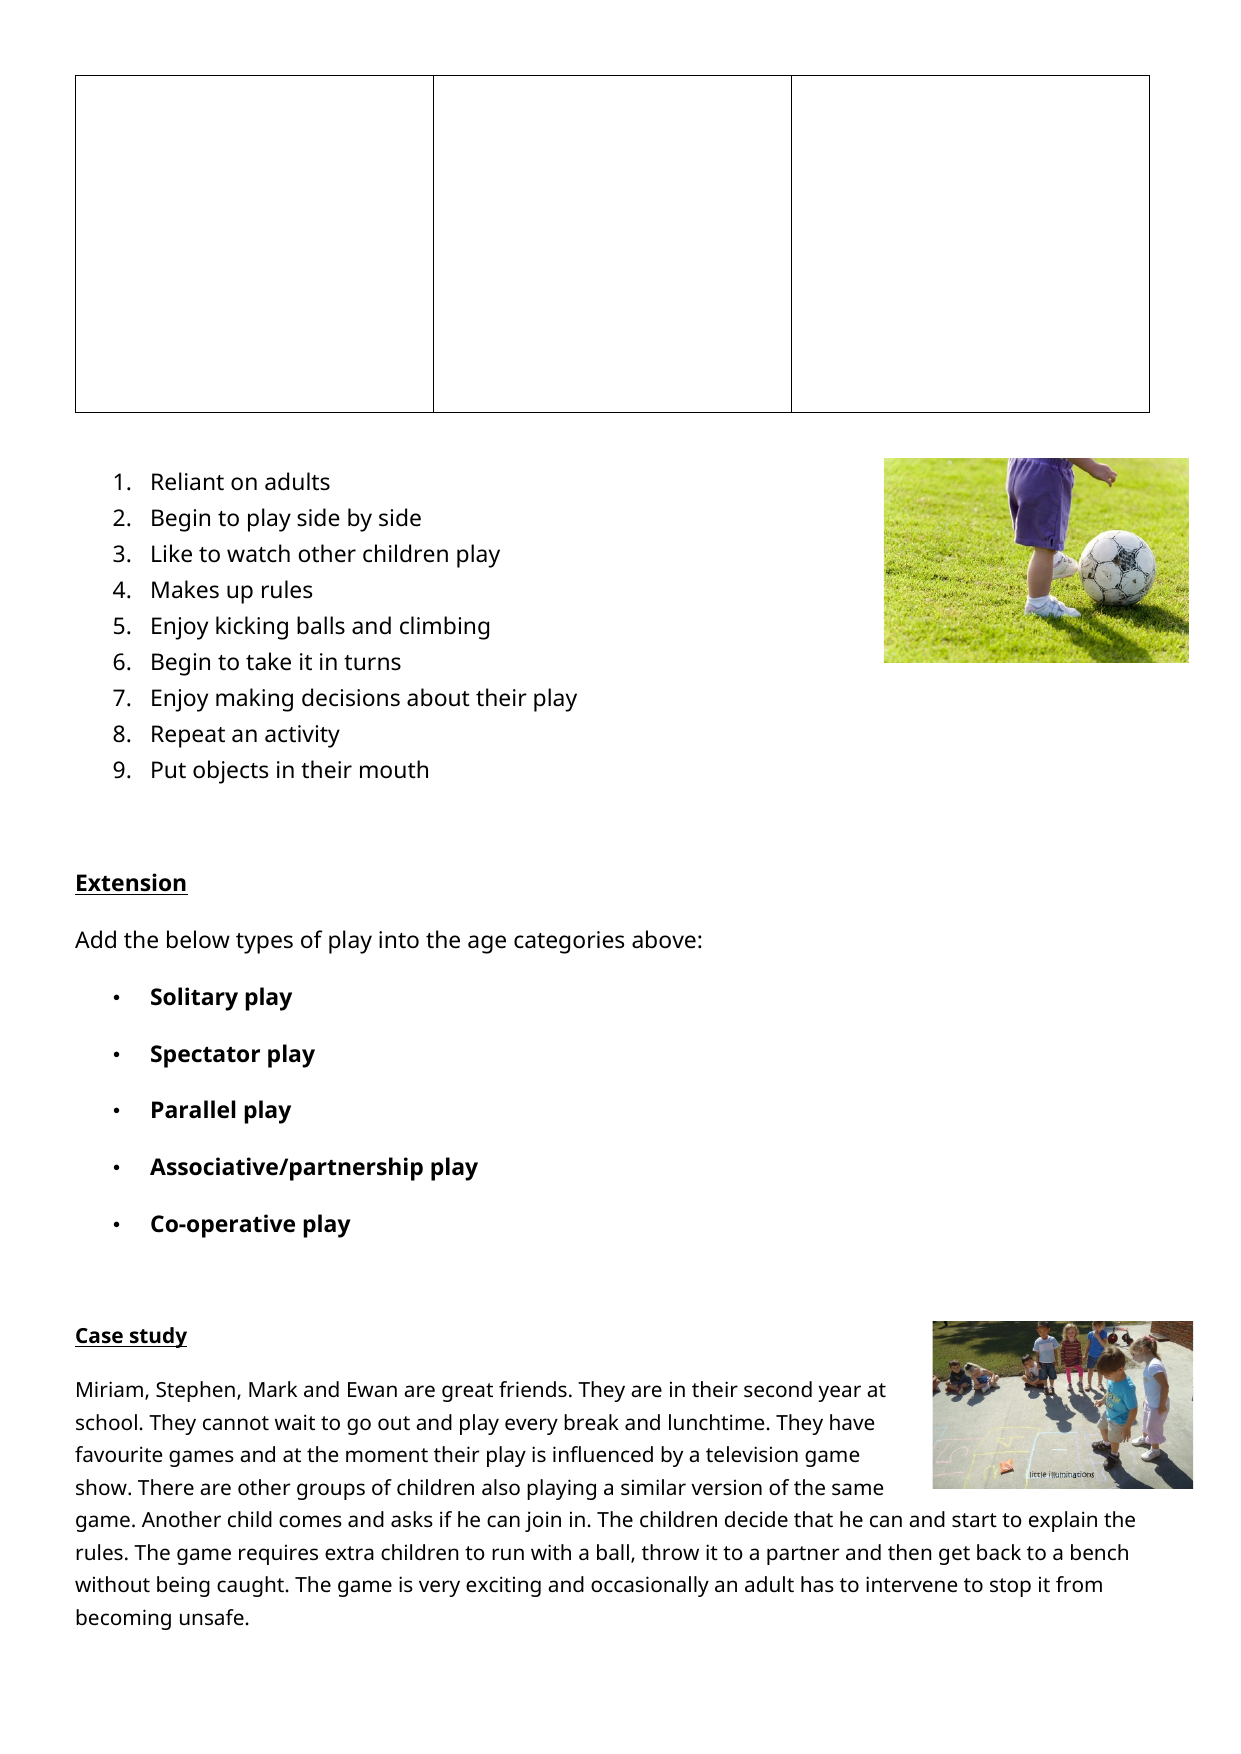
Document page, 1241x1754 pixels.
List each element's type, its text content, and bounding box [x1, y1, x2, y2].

list Spectator play [112, 1038, 1165, 1069]
list Like to watch other children play [112, 538, 883, 569]
list Parallel play [112, 1094, 1165, 1126]
list Co-operative play [112, 1208, 1165, 1239]
list Enjoy kicking balls and climbing [112, 610, 883, 641]
list Begin to take it in turns [112, 646, 1165, 677]
list Put objects in their mouth [112, 754, 1165, 785]
list Makes up rules [112, 574, 883, 605]
list Repeat an activity [112, 718, 1165, 749]
text Add the below types of play into the age categories above: [75, 924, 1165, 955]
picture [932, 1321, 1194, 1489]
picture [883, 458, 1189, 663]
text Extension [75, 867, 1165, 899]
table_cell [792, 76, 1149, 412]
list Begin to play side by side [112, 502, 883, 533]
text Case study [75, 1322, 932, 1350]
text Miriam, Stephen, Mark and Ewan are great friends. They are in their second year at school. They cannot wait to go out and play every break and lunchtime. They have favourite games and at the moment their play is influenced by a television game show. There are other groups of children also playing a similar version of the same game. Another child comes and asks if he can join in. The children decide that he can and start to explain the rules. The game requires extra children to run with a ball, throw it to a partner and then get back to a bench without being caught. The game is very exciting and occasionally an adult has to intervene to stop it from becoming unsafe. [75, 1375, 1165, 1632]
list Reliant on adults [112, 466, 883, 498]
list Solitary play [112, 981, 1165, 1012]
table_cell [76, 76, 433, 412]
list Enjoy making decisions about their play [112, 682, 1165, 713]
table_cell [434, 76, 791, 412]
list Associative/partnership play [112, 1151, 1165, 1182]
